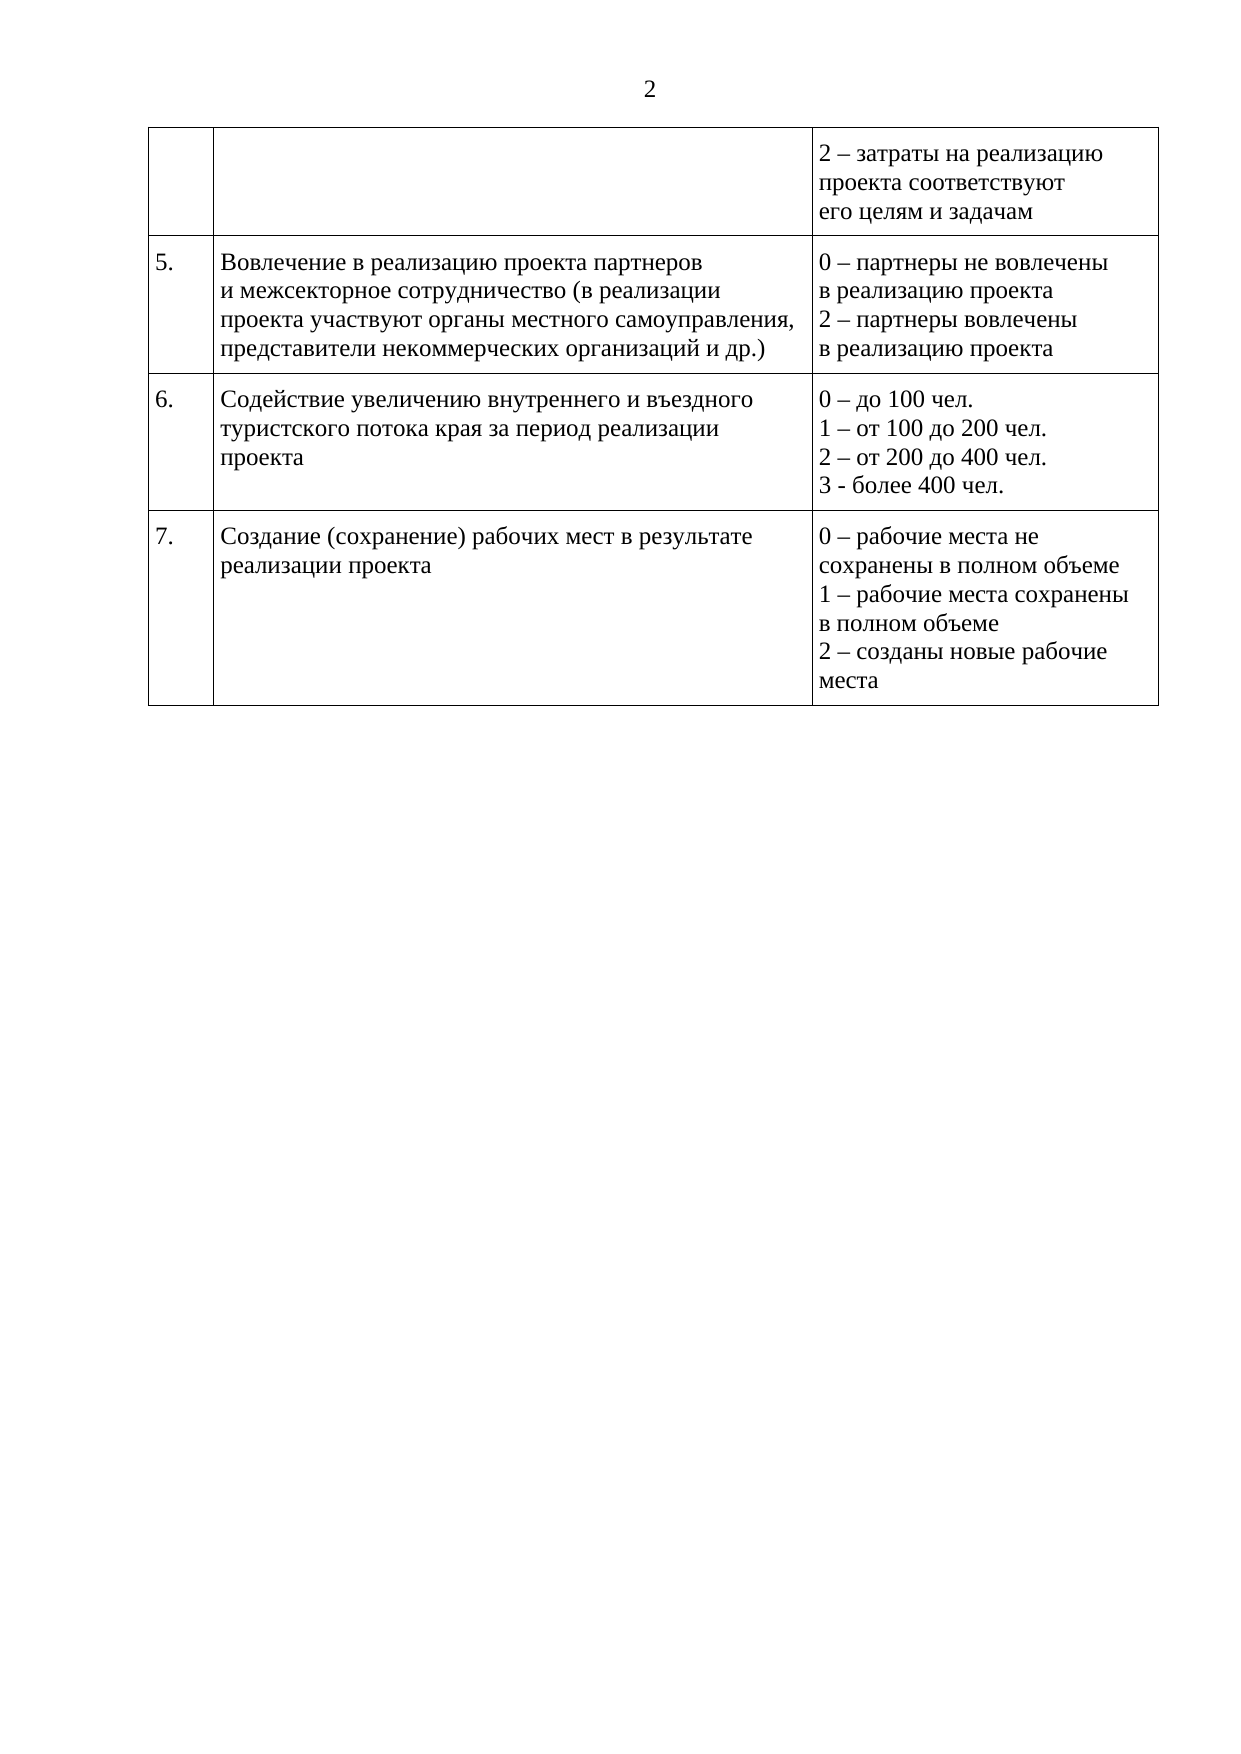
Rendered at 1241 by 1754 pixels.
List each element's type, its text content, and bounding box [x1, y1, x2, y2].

table_cell 4. [149, 128, 213, 235]
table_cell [813, 128, 1158, 235]
table_cell 5. [149, 236, 213, 372]
table_cell 7. [149, 511, 213, 704]
table_cell 0 – до 100 чел. 1 – от 100 до 200 чел. 2 – от 200 до 400 чел. 3 - более 400 чел. [813, 374, 1158, 510]
table_cell 0 – партнеры не вовлечены в реализацию проекта 2 – партнеры вовлечены в реализацию проекта [813, 236, 1158, 372]
table_cell 6. [149, 374, 213, 510]
table_cell Содействие увеличению внутреннего и въездного туристского потока края за период реализации проекта [214, 374, 812, 510]
table_cell 0 – рабочие места не сохранены в полном объеме 1 – рабочие места сохранены в полном объеме 2 – созданы новые рабочие места [813, 511, 1158, 704]
table_cell Вовлечение в реализацию проекта партнеров и межсекторное сотрудничество (в реализации проекта участвуют органы местного самоуправления, представители некоммерческих организаций и др.) [214, 236, 812, 372]
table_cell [214, 128, 812, 235]
table_cell Создание (сохранение) рабочих мест в результате реализации проекта [214, 511, 812, 704]
